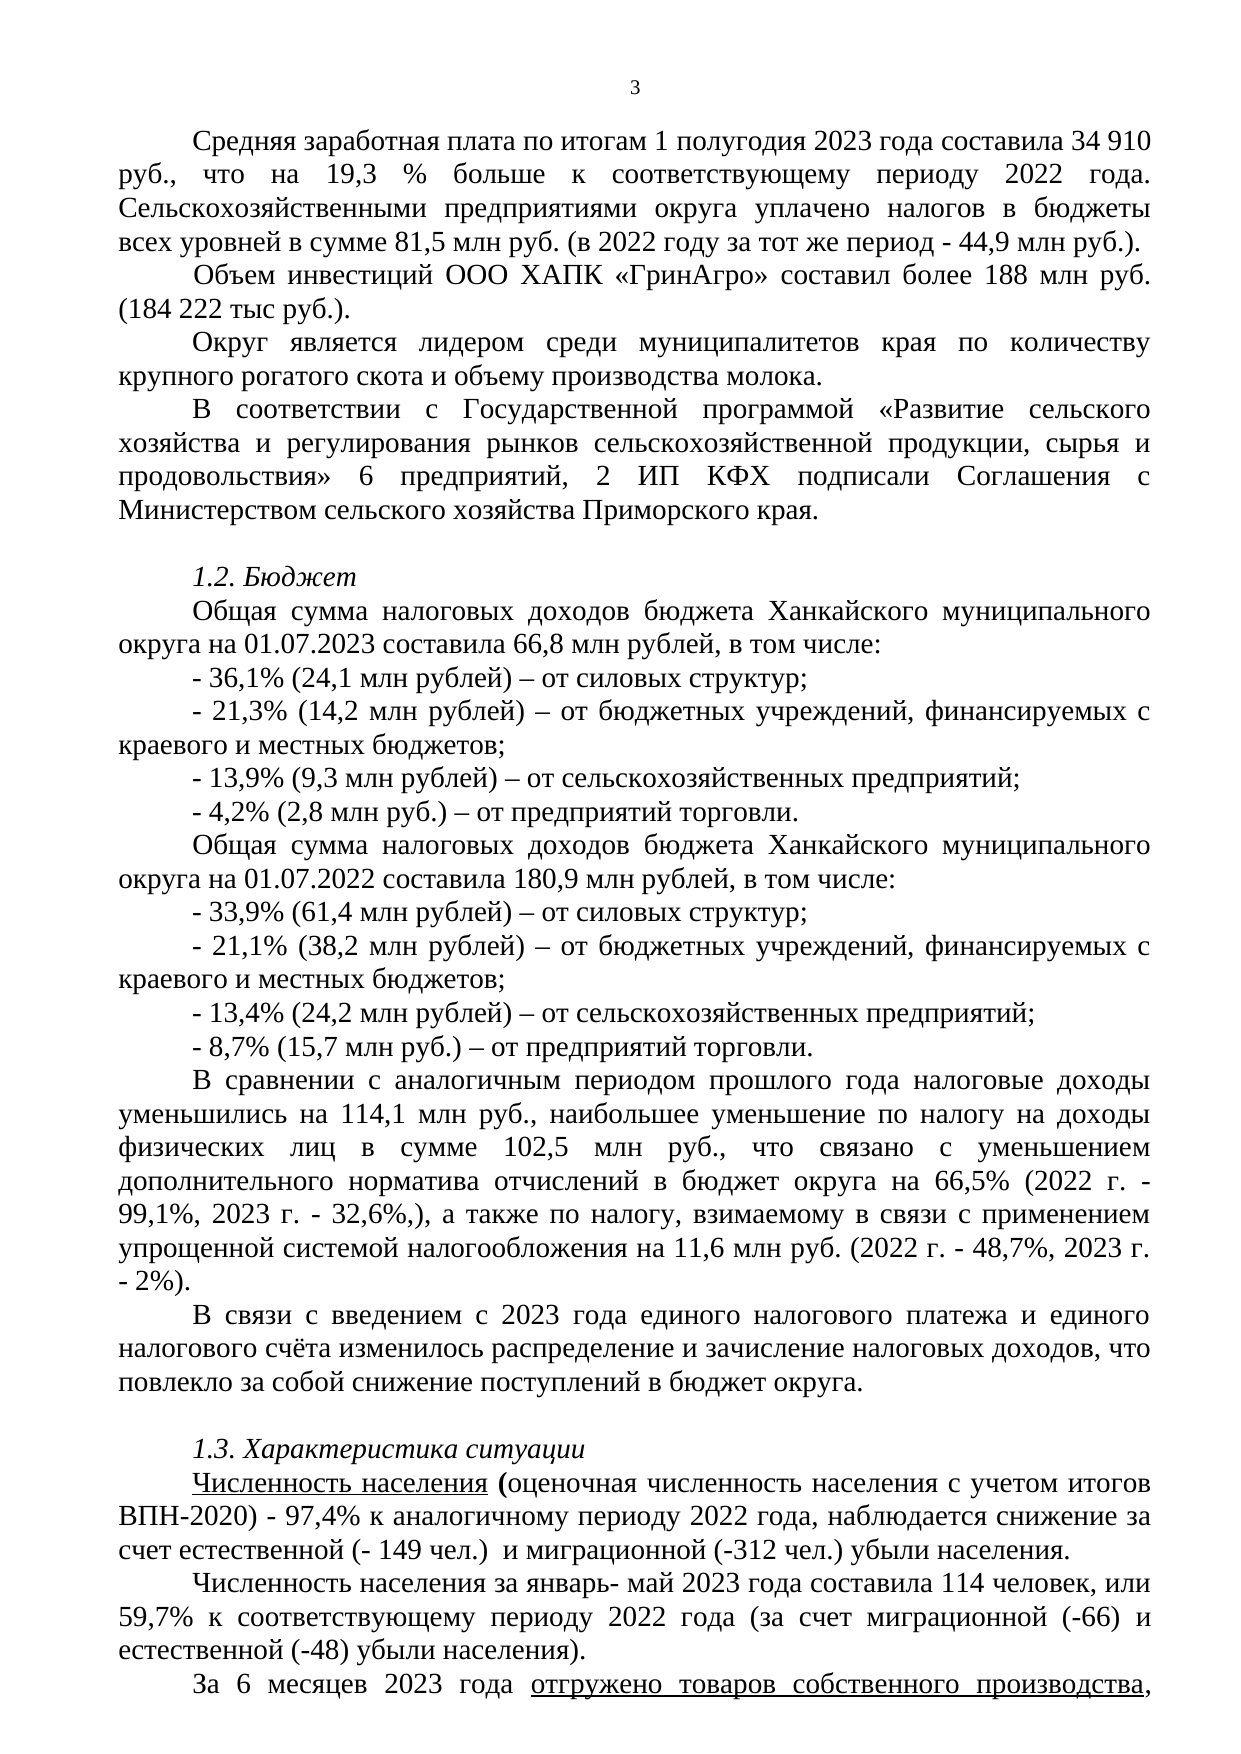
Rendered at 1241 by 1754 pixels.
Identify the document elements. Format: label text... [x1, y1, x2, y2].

text В сравнении с аналогичным периодом прошлого года налоговые доходы уменьшились на 114,1 млн руб., наибольшее уменьшение по налогу на доходы физических лиц в сумме 102,5 млн руб., что связано с уменьшением дополнительного норматива отчислений в бюджет округа на 66,5% (2022 г. - 99,1%, 2023 г. - 32,6%,), а также по налогу, взимаемому в связи с применением упрощенной системой налогообложения на 11,6 млн руб. (2022 г. - 48,7%, 2023 г. - 2%). [118, 1062, 1152, 1297]
text - 8,7% (15,7 млн руб.) – от предприятий торговли. [118, 1029, 1152, 1062]
text - 4,2% (2,8 млн руб.) – от предприятий торговли. [118, 794, 1152, 827]
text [118, 1666, 1152, 1699]
text 1.3. Характеристика ситуации [118, 1431, 1152, 1465]
text Численность населения за январь- май 2023 года составила 114 человек, или 59,7% к соответствующему периоду 2022 года (за счет миграционной (-66) и естественной (-48) убыли населения). [118, 1565, 1152, 1666]
text 1.2. Бюджет [118, 559, 1152, 593]
text - 36,1% (24,1 млн рублей) – от силовых структур; [118, 660, 1152, 693]
text - 21,3% (14,2 млн рублей) – от бюджетных учреждений, финансируемых с краевого и местных бюджетов; [118, 693, 1152, 760]
text Общая сумма налоговых доходов бюджета Ханкайского муниципального округа на 01.07.2023 составила 66,8 млн рублей, в том числе: [118, 593, 1152, 660]
text - 13,4% (24,2 млн рублей) – от сельскохозяйственных предприятий; [118, 995, 1152, 1029]
text В связи с введением с 2023 года единого налогового платежа и единого налогового счёта изменилось распределение и зачисление налоговых доходов, что повлекло за собой снижение поступлений в бюджет округа. [118, 1297, 1152, 1398]
text - 33,9% (61,4 млн рублей) – от силовых структур; [118, 894, 1152, 928]
text - 13,9% (9,3 млн рублей) – от сельскохозяйственных предприятий; [118, 760, 1152, 794]
text Округ является лидером среди муниципалитетов края по количеству крупного рогатого скота и объему производства молока. [118, 324, 1152, 391]
text Численность населения (оценочная численность населения с учетом итогов ВПН-2020) - 97,4% к аналогичному периоду 2022 года, наблюдается снижение за счет естественной (- 149 чел.) и миграционной (-312 чел.) убыли населения. [118, 1465, 1152, 1565]
text Общая сумма налоговых доходов бюджета Ханкайского муниципального округа на 01.07.2022 составила 180,9 млн рублей, в том числе: [118, 827, 1152, 894]
text - 21,1% (38,2 млн рублей) – от бюджетных учреждений, финансируемых с краевого и местных бюджетов; [118, 928, 1152, 995]
text В соответствии с Государственной программой «Развитие сельского хозяйства и регулирования рынков сельскохозяйственной продукции, сырья и продовольствия» 6 предприятий, 2 ИП КФХ подписали Соглашения с Министерством сельского хозяйства Приморского края. [118, 391, 1152, 526]
text Средняя заработная плата по итогам 1 полугодия 2023 года составила 34 910 руб., что на 19,3 % больше к соответствующему периоду 2022 года. Сельскохозяйственными предприятиями округа уплачено налогов в бюджеты всех уровней в сумме 81,5 млн руб. (в 2022 году за тот же период - 44,9 млн руб.). [118, 123, 1152, 257]
text Объем инвестиций ООО ХАПК «ГринАгро» составил более 188 млн руб. (184 222 тыс руб.). [118, 257, 1152, 324]
